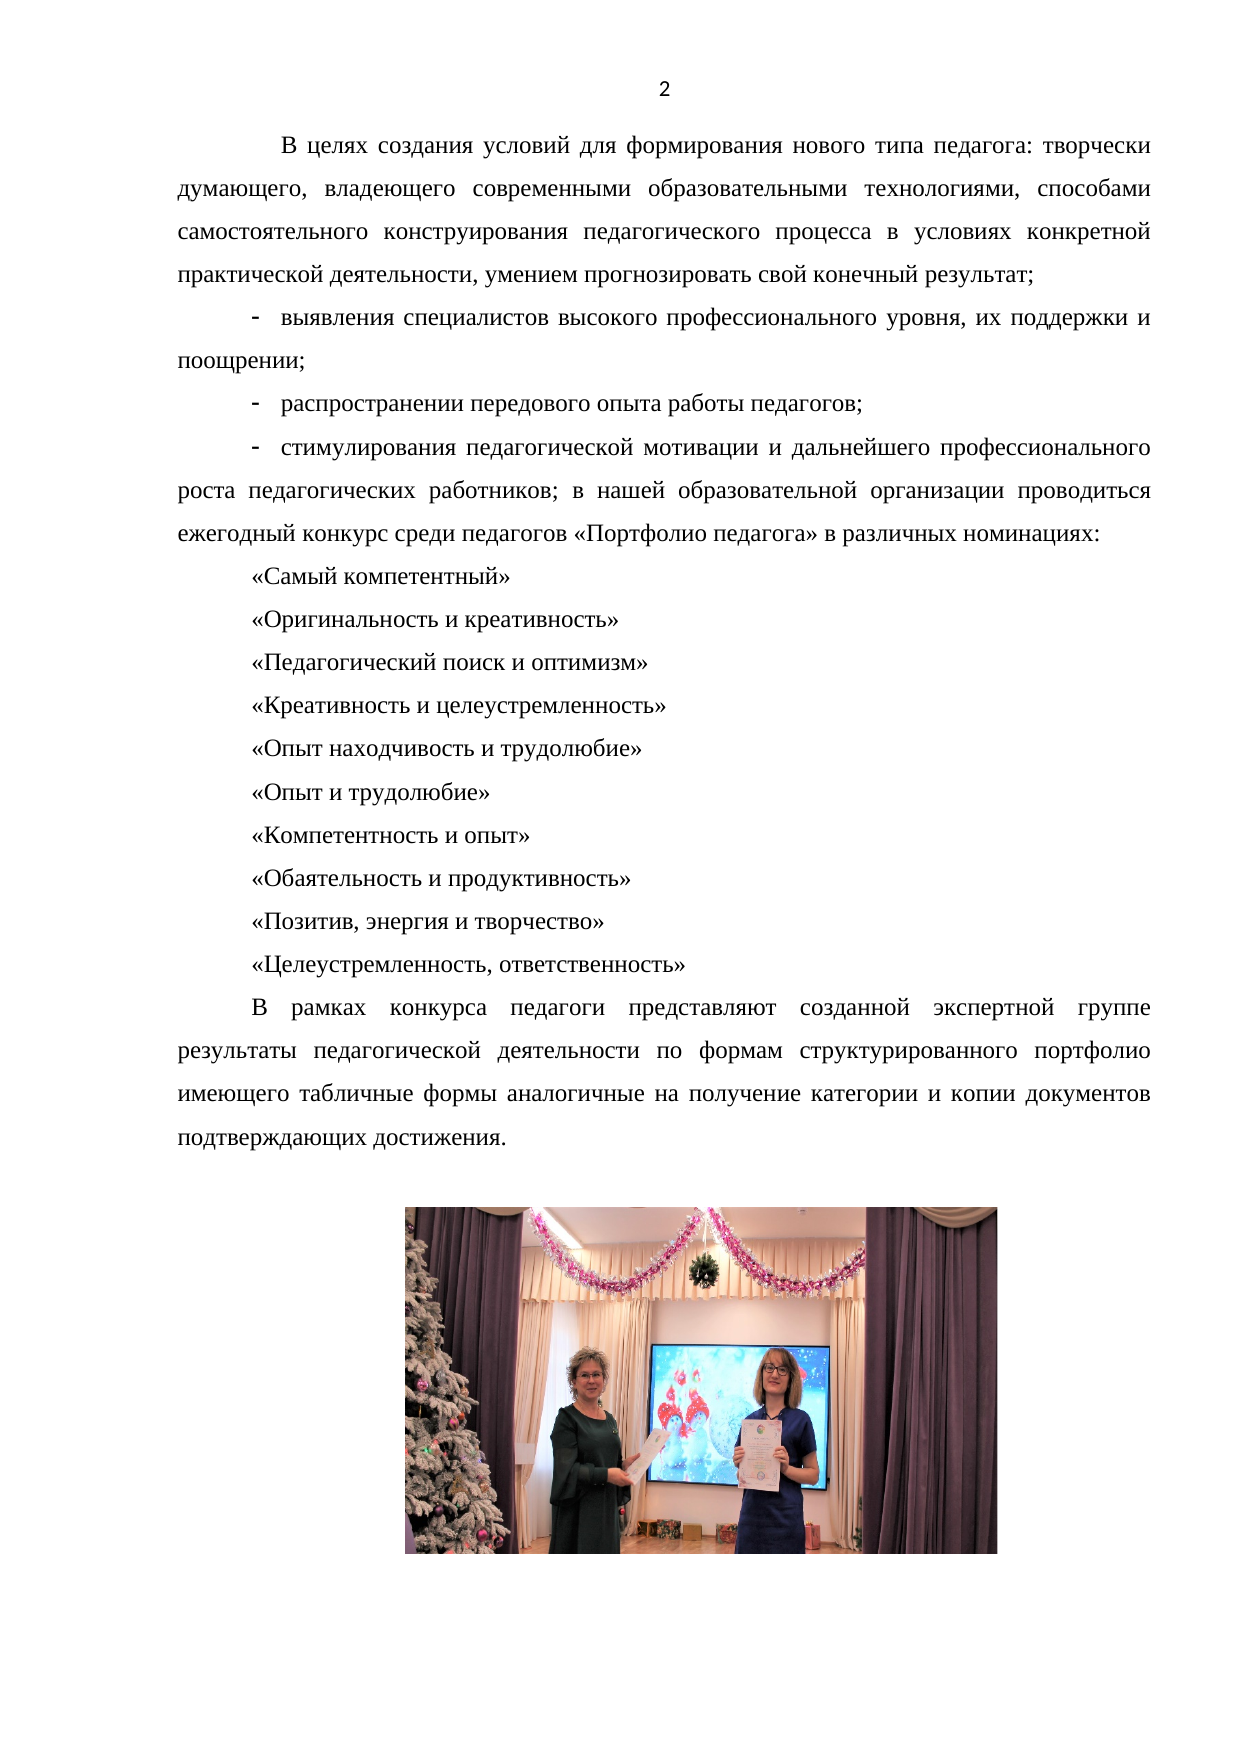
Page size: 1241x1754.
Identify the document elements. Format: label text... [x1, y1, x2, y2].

text «Целеустремленность, ответственность» [251, 949, 1152, 978]
text «Опыт находчивость и трудолюбие» [177, 733, 1152, 762]
list выявления специалистов высокого профессионального уровня, их поддержки и поощрении; [177, 302, 1152, 374]
text В рамках конкурса педагоги представляют созданной экспертной группе результаты педагогической деятельности по формам структурированного портфолио имеющего табличные формы аналогичные на получение категории и копии документов подтверждающих достижения. [177, 992, 1152, 1150]
text «Позитив, энергия и творчество» [251, 906, 1152, 935]
text «Обаятельность и продуктивность» [177, 863, 1152, 892]
text «Педагогический поиск и оптимизм» [177, 647, 1152, 676]
text «Компетентность и опыт» [177, 820, 1152, 848]
text В целях создания условий для формирования нового типа педагога: творчески думающего, владеющего современными образовательными технологиями, способами самостоятельного конструирования педагогического процесса в условиях конкретной практической деятельности, умением прогнозировать свой конечный результат; [177, 130, 1152, 288]
list распространении передового опыта работы педагогов; [177, 388, 1152, 417]
list стимулирования педагогической мотивации и дальнейшего профессионального роста педагогических работников; в нашей образовательной организации проводиться ежегодный конкурс среди педагогов «Портфолио педагога» в различных номинациях: [177, 432, 1152, 547]
picture [405, 1207, 998, 1554]
text «Опыт и трудолюбие» [177, 777, 1152, 805]
text «Самый компетентный» [177, 561, 1152, 590]
text «Креативность и целеустремленность» [177, 690, 1152, 719]
text «Оригинальность и креативность» [177, 604, 1152, 633]
